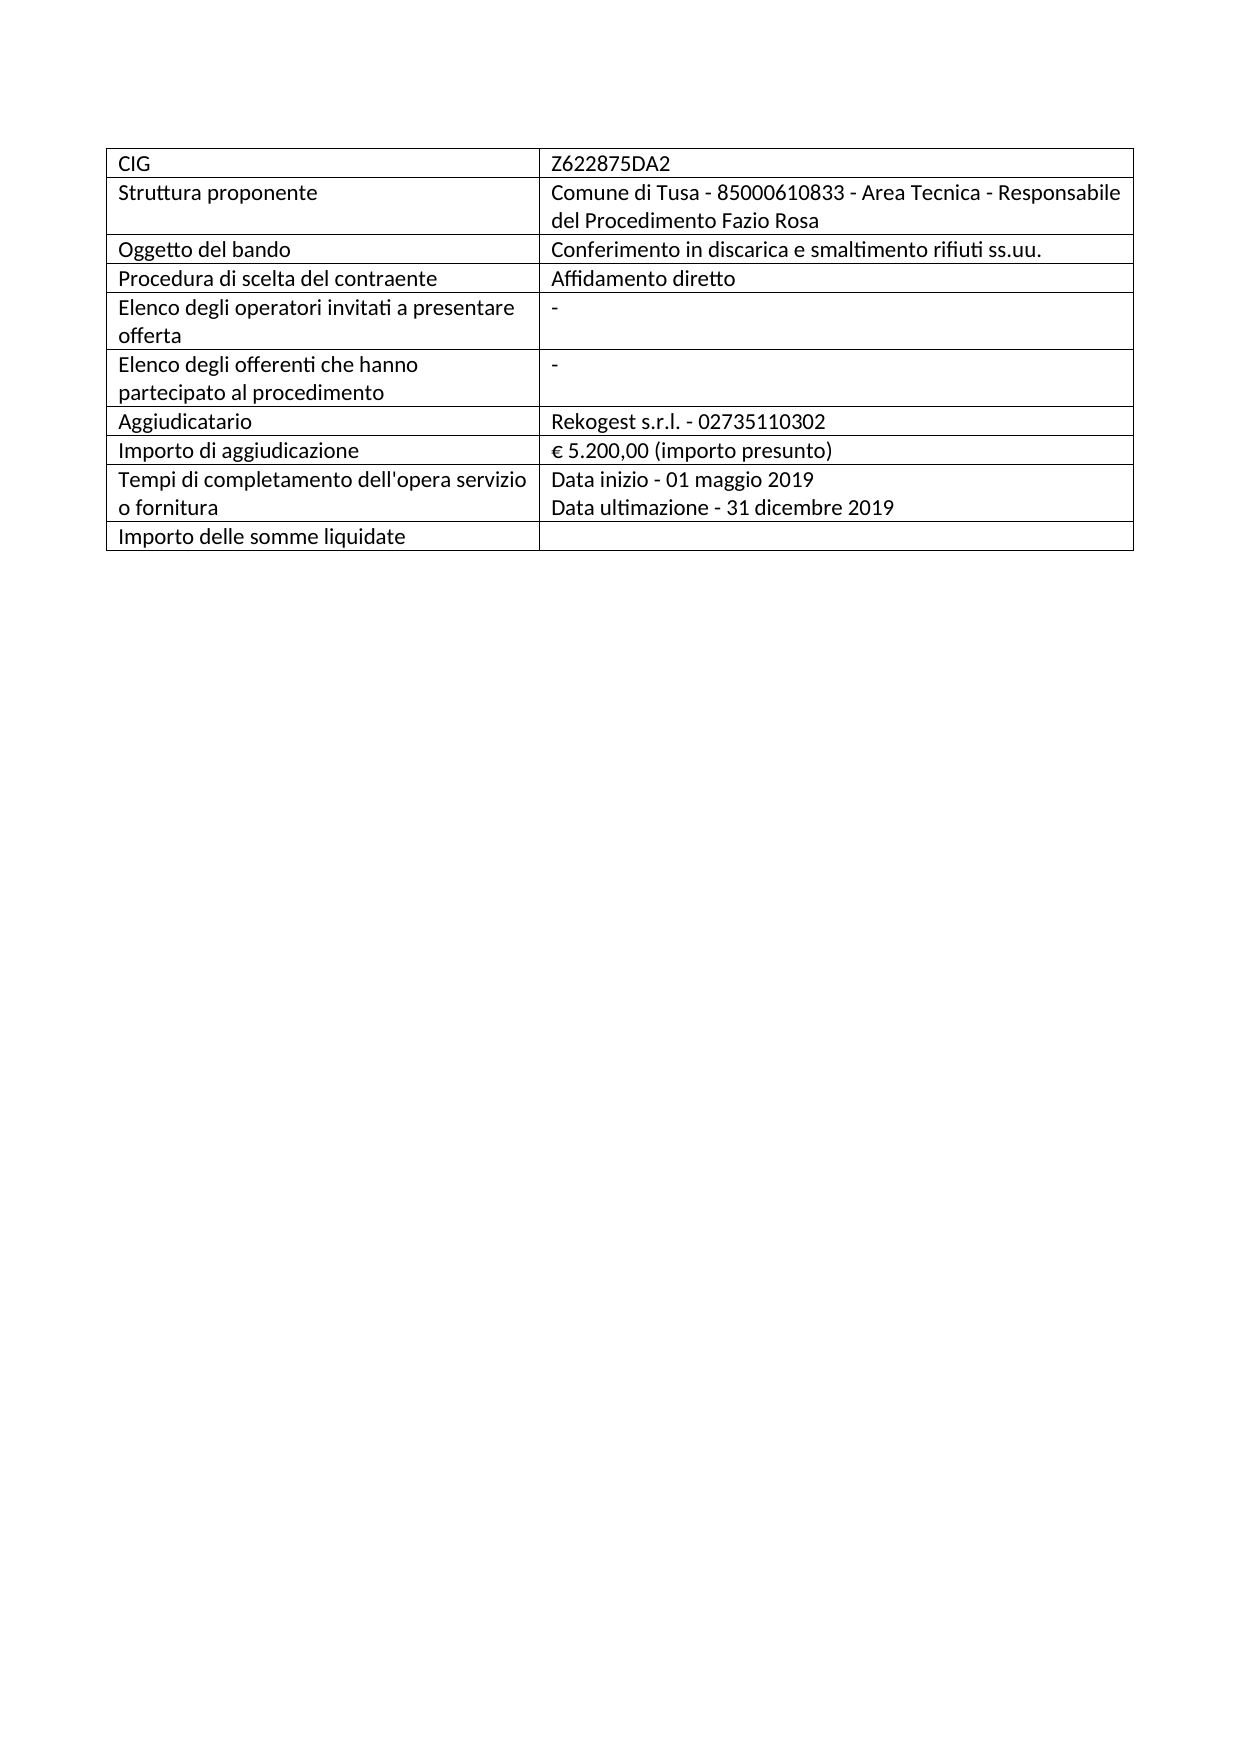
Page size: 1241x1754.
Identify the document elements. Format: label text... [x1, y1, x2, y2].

table_cell - [540, 350, 1133, 406]
table_cell Tempi di completamento dell'opera servizio o fornitura [107, 465, 539, 521]
table_cell Importo di aggiudicazione [107, 436, 539, 464]
table_cell Elenco degli offerenti che hanno partecipato al procedimento [107, 350, 539, 406]
table_cell € 5.200,00 (importo presunto) [540, 436, 1133, 464]
table_cell Data inizio - 01 maggio 2019 Data ultimazione - 31 dicembre 2019 [540, 465, 1133, 521]
table_cell Struttura proponente [107, 178, 539, 234]
table_header Z622875DA2 [540, 149, 1133, 177]
table_header CIG [107, 149, 539, 177]
table_cell Comune di Tusa - 85000610833 - Area Tecnica - Responsabile del Procedimento Fazio Rosa [540, 178, 1133, 234]
table_cell Aggiudicatario [107, 407, 539, 435]
table_cell Conferimento in discarica e smaltimento rifiuti ss.uu. [540, 235, 1133, 263]
table_cell - [540, 293, 1133, 349]
table_cell Oggetto del bando [107, 235, 539, 263]
table_cell Procedura di scelta del contraente [107, 264, 539, 292]
table_cell Elenco degli operatori invitati a presentare offerta [107, 293, 539, 349]
table_cell [540, 522, 1133, 550]
table_cell Affidamento diretto [540, 264, 1133, 292]
table_cell Importo delle somme liquidate [107, 522, 539, 550]
table_cell Rekogest s.r.l. - 02735110302 [540, 407, 1133, 435]
